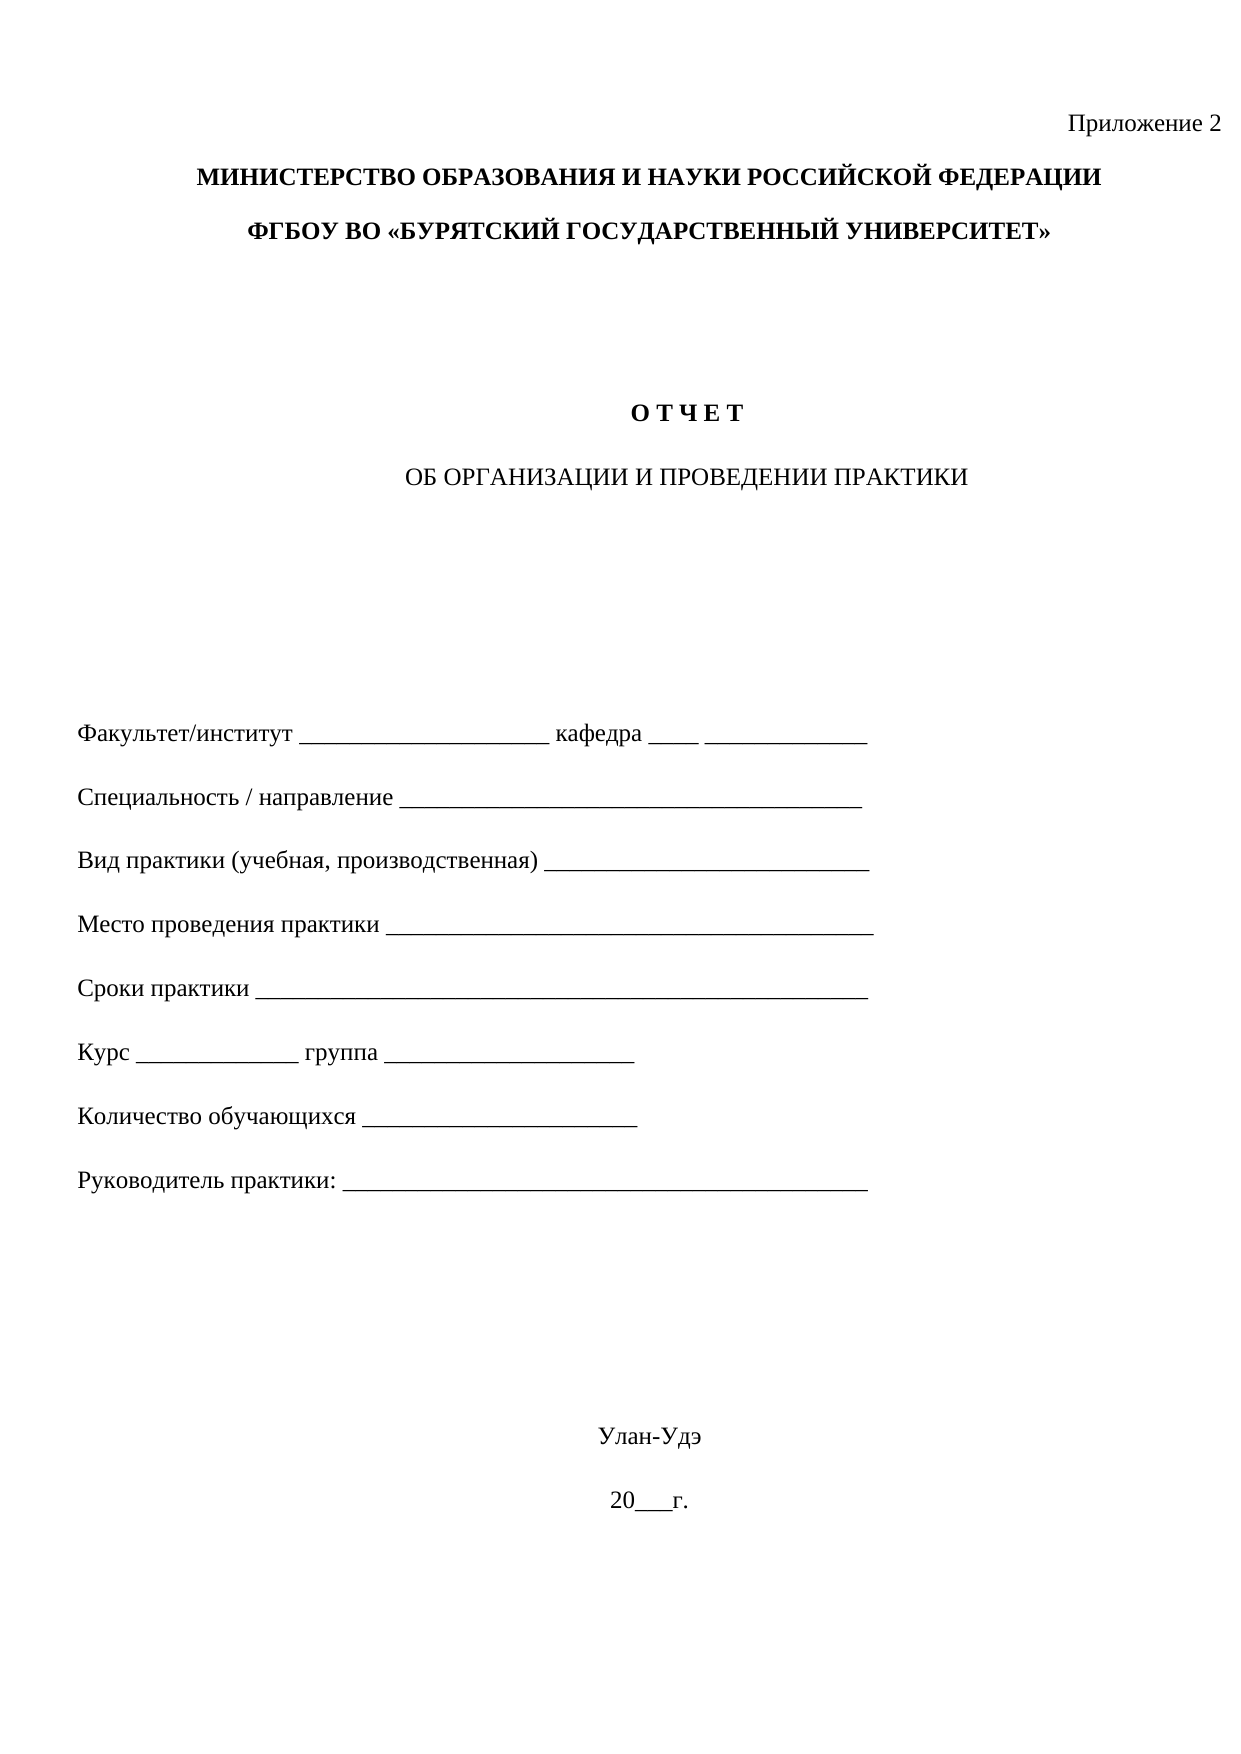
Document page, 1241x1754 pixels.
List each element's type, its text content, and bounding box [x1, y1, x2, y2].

text 20___г. [77, 1485, 1221, 1514]
text О Т Ч Е Т [152, 398, 1221, 427]
text Курс _____________ группа ____________________ [77, 1037, 1221, 1066]
text ФГБОУ ВО «БУРЯТСКИЙ ГОСУДАРСТВЕННЫЙ УНИВЕРСИТЕТ» [77, 216, 1221, 245]
text Приложение 2 [77, 108, 1221, 137]
text ОБ ОРГАНИЗАЦИИ И ПРОВЕДЕНИИ ПРАКТИКИ [152, 462, 1221, 491]
text Количество обучающихся ______________________ [77, 1101, 1221, 1130]
text Вид практики (учебная, производственная) __________________________ [77, 846, 1221, 874]
text МИНИСТЕРСТВО ОБРАЗОВАНИЯ И НАУКИ РОССИЙСКОЙ ФЕДЕРАЦИИ [77, 162, 1221, 191]
text Сроки практики _________________________________________________ [77, 973, 1221, 1002]
text Руководитель практики: __________________________________________ [77, 1165, 1221, 1194]
text Место проведения практики _______________________________________ [77, 909, 1221, 938]
text Улан-Удэ [77, 1421, 1221, 1450]
text Факультет/институт ____________________ кафедра ____ _____________ [77, 718, 1221, 746]
text Специальность / направление _____________________________________ [77, 782, 1221, 810]
